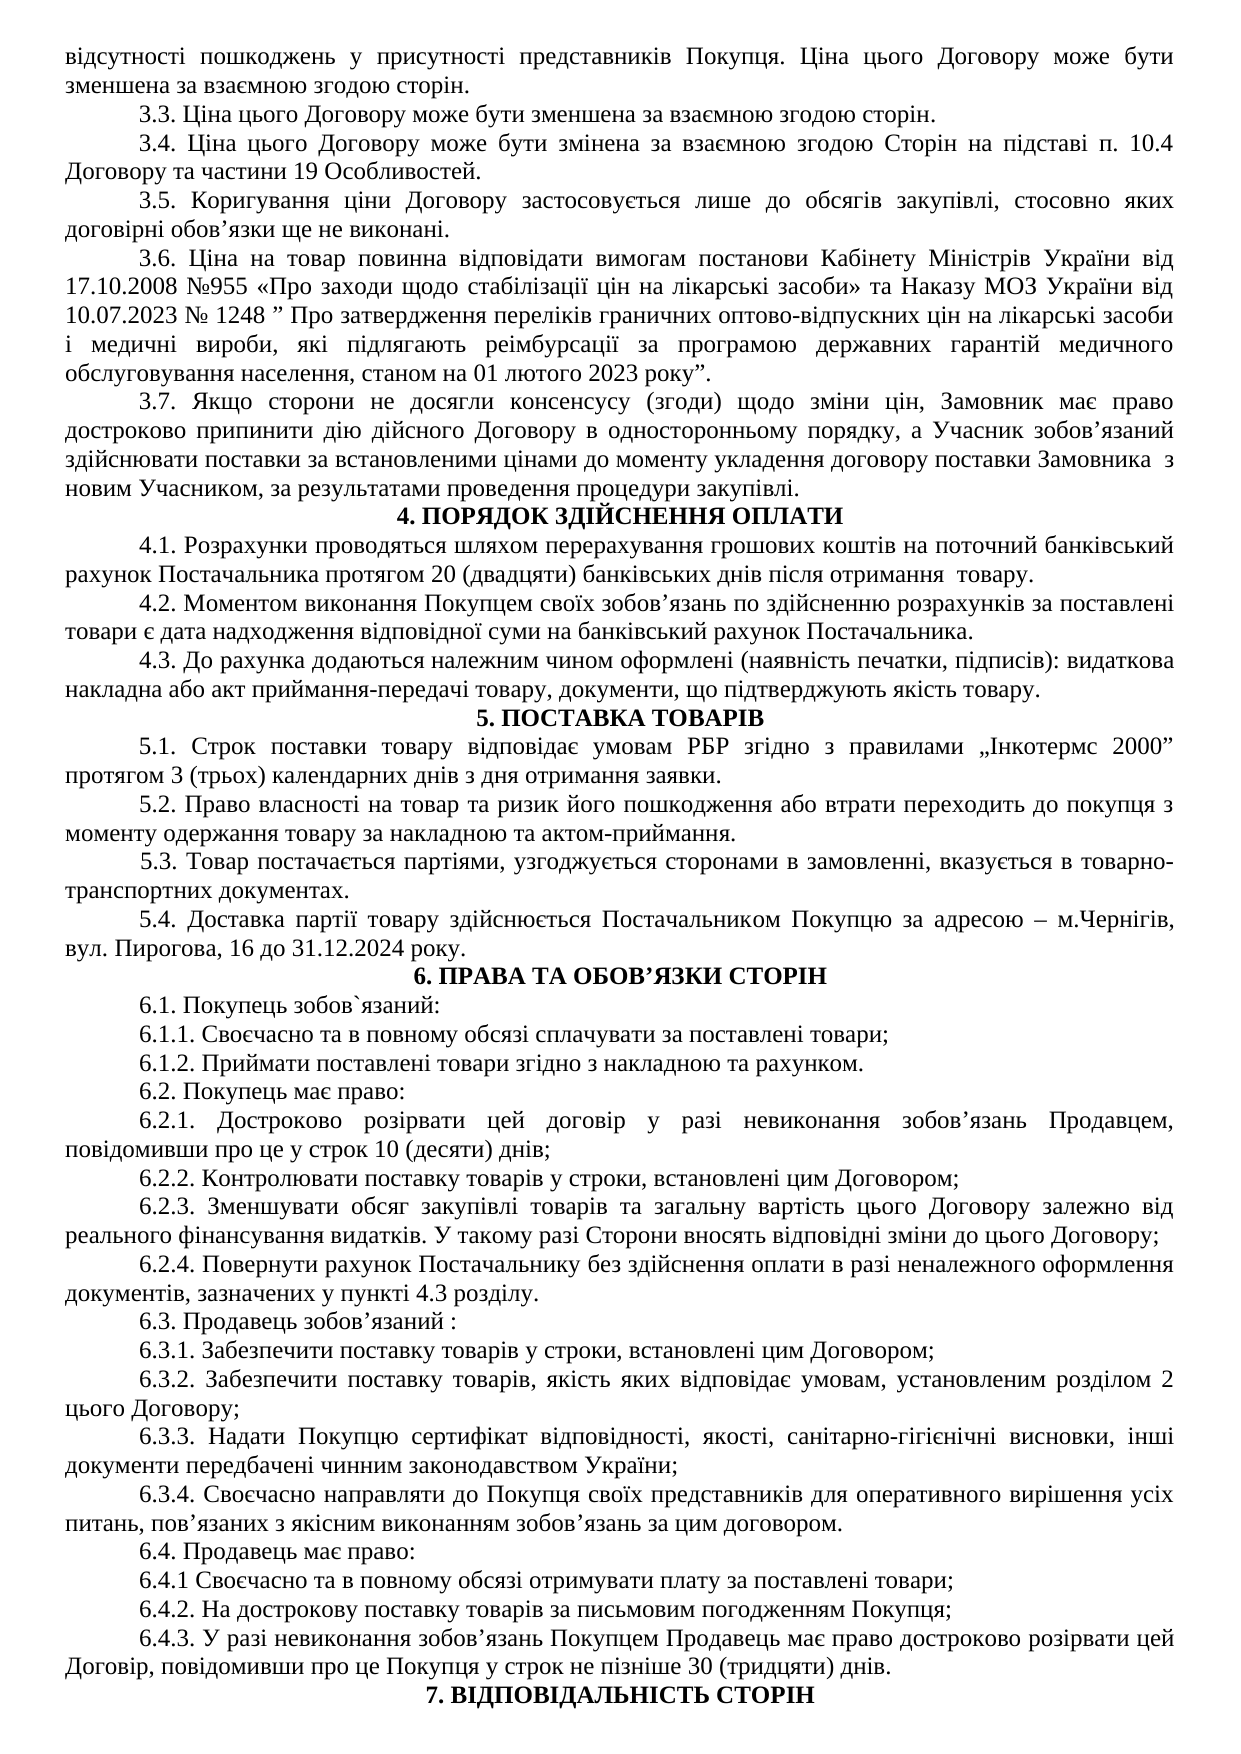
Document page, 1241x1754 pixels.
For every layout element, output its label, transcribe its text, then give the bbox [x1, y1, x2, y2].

text 6.3. Продавець зобов’язаний : [65, 1306, 1175, 1335]
text 6.4. Продавець має право: [65, 1536, 1175, 1565]
text 6.3.3. Надати Покупцю сертифікат відповідності, якості, санітарно-гігієнічні висновки, інші документи передбачені чинним законодавством України; [65, 1421, 1175, 1479]
text 6.4.1 Своєчасно та в повному обсязі отримувати плату за поставлені товари; [65, 1565, 1175, 1594]
text 6.1.2. Приймати поставлені товари згідно з накладною та рахунком. [65, 1048, 1175, 1076]
text 4.2. Моментом виконання Покупцем своїх зобов’язань по здійсненню розрахунків за поставлені товари є дата надходження відповідної суми на банківський рахунок Постачальника. [65, 588, 1175, 645]
text 6.2.4. Повернути рахунок Постачальнику без здійснення оплати в разі неналежного оформлення документів, зазначених у пункті 4.3 розділу. [65, 1249, 1175, 1306]
text 5.4. Доставка партії товару здійснюється Постачальником Покупцю за адресою – м.Чернігів, вул. Пирогова, 16 до 31.12.2024 року. [65, 904, 1175, 961]
text 6.2.2. Контролювати поставку товарів у строки, встановлені цим Договором; [65, 1163, 1175, 1191]
text 3.3. Ціна цього Договору може бути зменшена за взаємною згодою сторін. [65, 99, 1175, 128]
text 6. ПРАВА ТА ОБОВ’ЯЗКИ СТОРІН [65, 961, 1175, 990]
text 4.3. До рахунка додаються належним чином оформлені (наявність печатки, підписів): видаткова накладна або акт приймання-передачі товару, документи, що підтверджують якість товару. [65, 645, 1175, 703]
text 4.1. Розрахунки проводяться шляхом перерахування грошових коштів на поточний банківський рахунок Постачальника протягом 20 (двадцяти) банківських днів після отримання товару. [65, 530, 1175, 588]
text 6.4.2. На дострокову поставку товарів за письмовим погодженням Покупця; [65, 1594, 1175, 1623]
text 5.2. Право власності на товар та ризик його пошкодження або втрати переходить до покупця з моменту одержання товару за накладною та актом-приймання. [65, 789, 1175, 846]
text 4. ПОРЯДОК ЗДІЙСНЕННЯ ОПЛАТИ [65, 501, 1175, 530]
text 6.1. Покупець зобов`язаний: [65, 990, 1175, 1019]
text 7. ВІДПОВІДАЛЬНІСТЬ СТОРІН [65, 1680, 1175, 1709]
text 3.7. Якщо сторони не досягли консенсусу (згоди) щодо зміни цін, Замовник має право достроково припинити дію дійсного Договору в односторонньому порядку, а Учасник зобов’язаний здійснювати поставки за встановленими цінами до моменту укладення договору поставки Замовника з новим Учасником, за результатами проведення процедури закупівлі. [65, 386, 1175, 501]
text 6.1.1. Своєчасно та в повному обсязі сплачувати за поставлені товари; [65, 1019, 1175, 1048]
text 6.3.4. Своєчасно направляти до Покупця своїх представників для оперативного вирішення усіх питань, пов’язаних з якісним виконанням зобов’язань за цим договором. [65, 1479, 1175, 1536]
text 6.2.3. Зменшувати обсяг закупівлі товарів та загальну вартість цього Договору залежно від реального фінансування видатків. У такому разі Сторони вносять відповідні зміни до цього Договору; [65, 1191, 1175, 1249]
text 5.3. Товар постачається партіями, узгоджується сторонами в замовленні, вказується в товарно-транспортних документах. [65, 846, 1175, 904]
text 6.3.2. Забезпечити поставку товарів, якість яких відповідає умовам, установленим розділом 2 цього Договору; [65, 1364, 1175, 1421]
text 6.2. Покупець має право: [65, 1076, 1175, 1105]
text 3.5. Коригування ціни Договору застосовується лише до обсягів закупівлі, стосовно яких договірні обов’язки ще не виконані. [65, 185, 1175, 243]
text 3.4. Ціна цього Договору може бути змінена за взаємною згодою Сторін на підставі п. 10.4 Договору та частини 19 Особливостей. [65, 128, 1175, 185]
text 3.6. Ціна на товар повинна відповідати вимогам постанови Кабінету Міністрів України від 17.10.2008 №955 «Про заходи щодо стабілізації цін на лікарські засоби» та Наказу МОЗ України від 10.07.2023 № 1248 ” Про затвердження переліків граничних оптово-відпускних цін на лікарські засоби і медичні вироби, які підлягають реімбурсації за програмою державних гарантій медичного обслуговування населення, станом на 01 лютого 2023 року”. [65, 243, 1175, 386]
text 5.1. Строк поставки товару відповідає умовам РБР згідно з правилами „Інкотермс протягом 3 (трьох) календарних днів з дня отримання заявки. [65, 731, 1175, 789]
text 6.2.1. Достроково розірвати цей договір у разі невиконання зобов’язань Продавцем, повідомивши про це у строк 10 (десяти) днів; [65, 1105, 1175, 1163]
text 5. ПОСТАВКА ТОВАРІВ [65, 703, 1175, 731]
text 6.3.1. Забезпечити поставку товарів у строки, встановлені цим Договором; [65, 1335, 1175, 1364]
text 6.4.3. У разі невиконання зобов’язань Покупцем Продавець має право достроково розірвати цей Договір, повідомивши про це Покупця у строк не пізніше 30 (тридцяти) днів. [65, 1623, 1175, 1680]
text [65, 41, 1175, 99]
